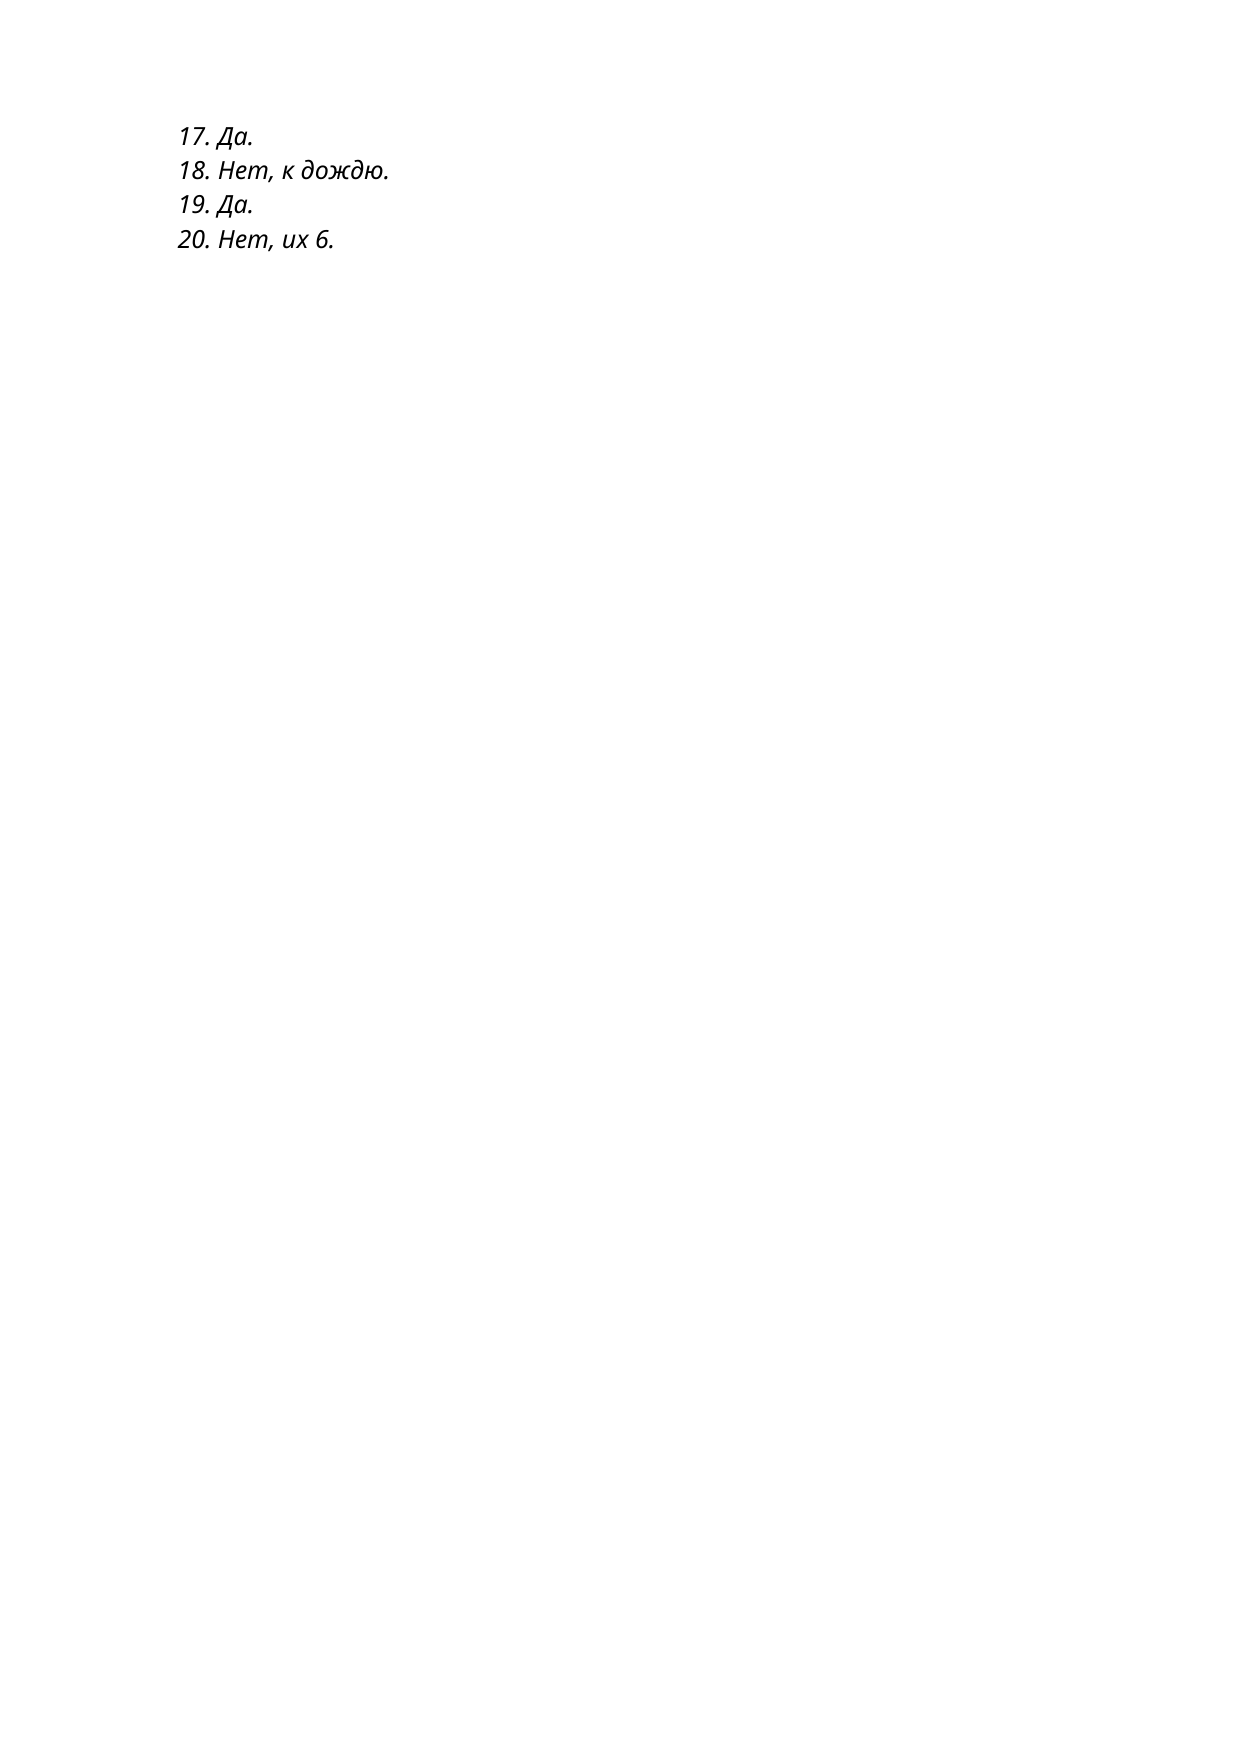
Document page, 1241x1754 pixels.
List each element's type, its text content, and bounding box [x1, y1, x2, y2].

text 19. Да. [177, 187, 1152, 221]
text 17. Да. [177, 118, 1152, 152]
text 18. Нет, к дождю. [177, 152, 1152, 187]
text 20. Нет, их 6. [177, 221, 1152, 330]
